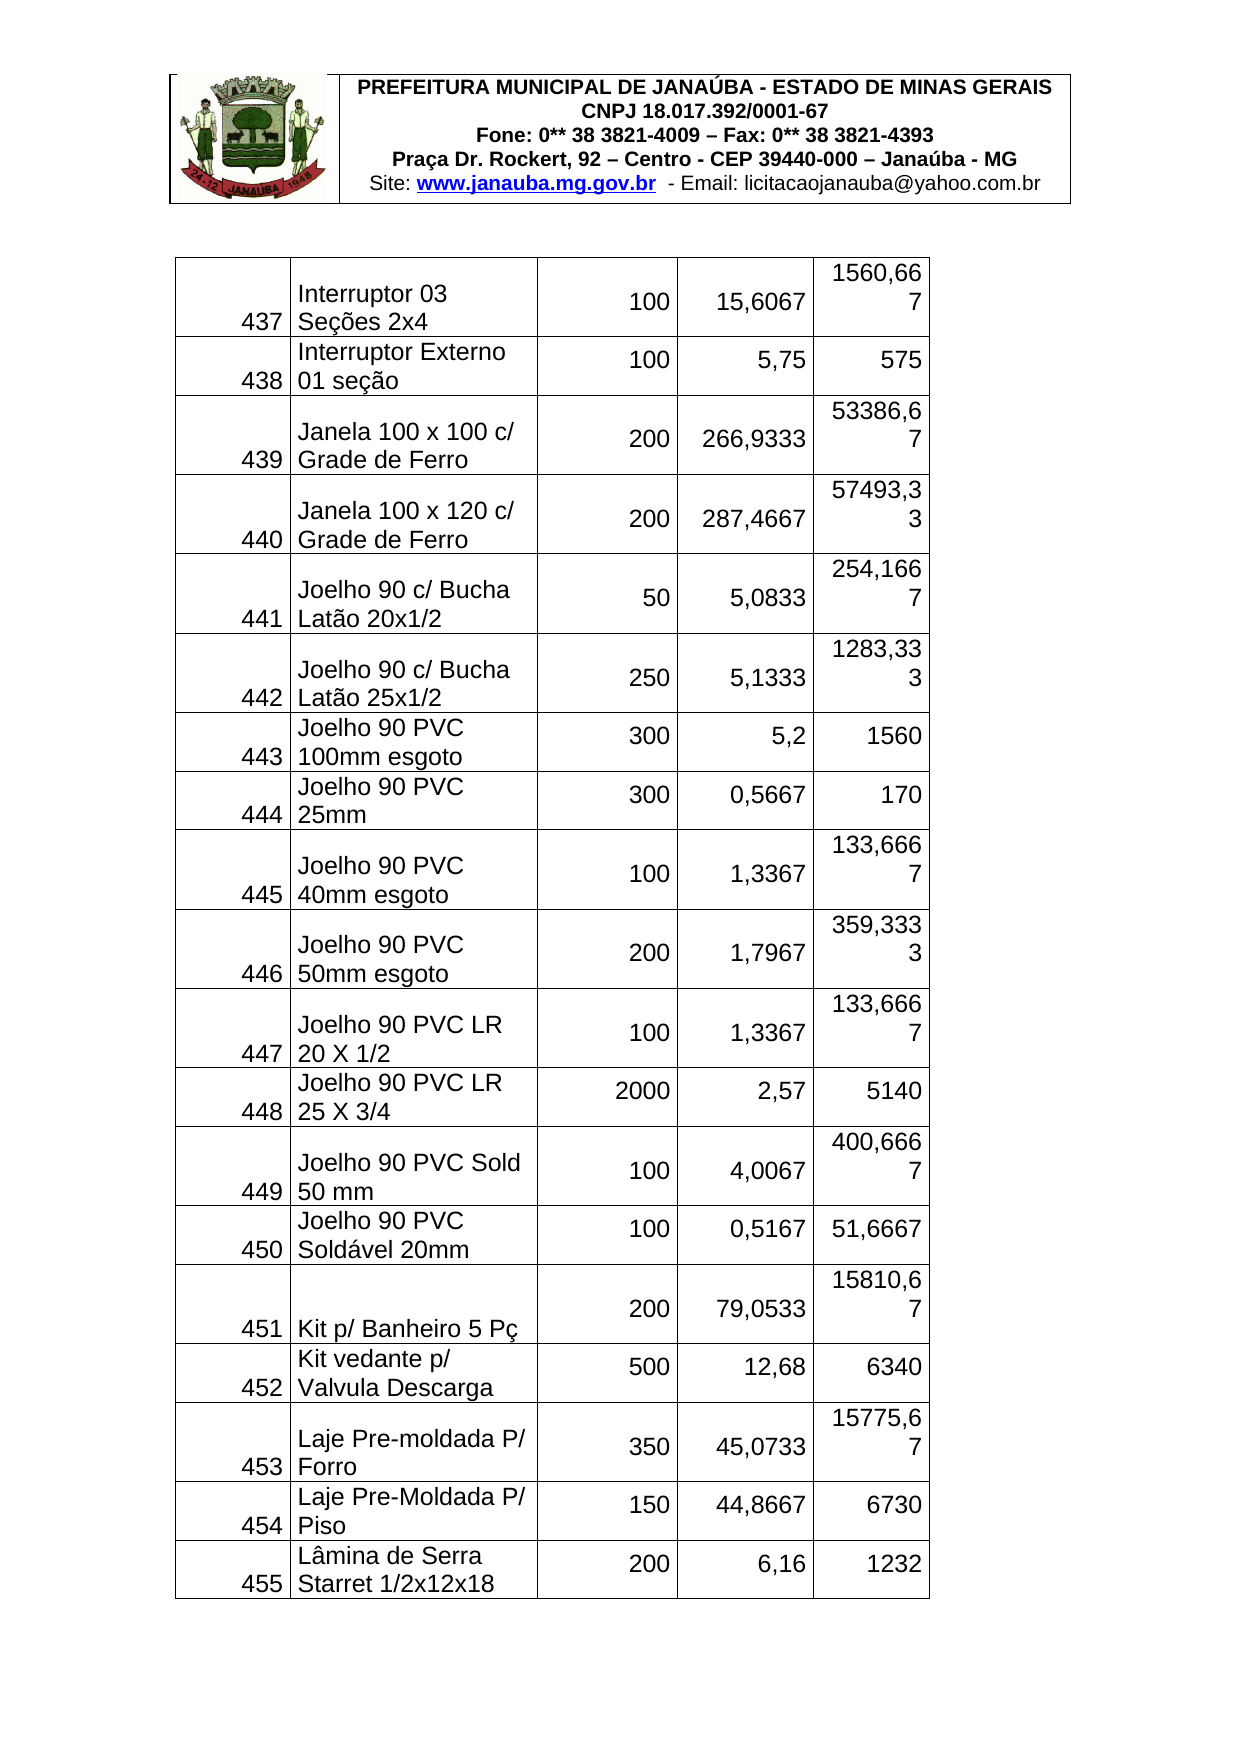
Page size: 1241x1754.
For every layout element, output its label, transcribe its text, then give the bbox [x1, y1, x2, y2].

table_cell Joelho 90 PVC LR 20 X 1/2 [291, 989, 537, 1067]
table_cell 12,68 [678, 1344, 813, 1402]
table_cell 448 [176, 1068, 290, 1126]
table_cell 254,1667 [814, 554, 929, 633]
table_cell 441 [176, 554, 290, 633]
table_cell 6730 [814, 1482, 929, 1539]
table_cell 6340 [814, 1344, 929, 1402]
table_cell 454 [176, 1482, 290, 1539]
table_cell Janela 100 x 100 c/ Grade de Ferro [291, 396, 537, 474]
table_cell 439 [176, 396, 290, 474]
table_cell 250 [538, 634, 677, 712]
table_cell 100 [538, 1127, 677, 1205]
table_cell 287,4667 [678, 475, 813, 553]
table_cell 1283,333 [814, 634, 929, 712]
table_cell 6,16 [678, 1541, 813, 1598]
table_cell 100 [538, 830, 677, 908]
table_cell 446 [176, 910, 290, 988]
table_cell 0,5667 [678, 772, 813, 829]
table_cell 100 [538, 1206, 677, 1264]
table_cell 452 [176, 1344, 290, 1402]
table_cell 453 [176, 1403, 290, 1481]
table_cell 350 [538, 1403, 677, 1481]
table_cell 451 [176, 1265, 290, 1343]
table_cell Laje Pre-Moldada P/ Piso [291, 1482, 537, 1539]
table_cell 5,1333 [678, 634, 813, 712]
table_cell 359,3333 [814, 910, 929, 988]
table_cell Joelho 90 PVC Sold 50 mm [291, 1127, 537, 1205]
table_cell 51,6667 [814, 1206, 929, 1264]
table_cell 2,57 [678, 1068, 813, 1126]
table_cell 266,9333 [678, 396, 813, 474]
table_cell 442 [176, 634, 290, 712]
table_cell 15,6067 [678, 258, 813, 336]
table_cell 79,0533 [678, 1265, 813, 1343]
picture [177, 74, 328, 203]
table_cell 0,5167 [678, 1206, 813, 1264]
table_cell Joelho 90 PVC 100mm esgoto [291, 713, 537, 771]
table_cell 100 [538, 989, 677, 1067]
table_cell 44,8667 [678, 1482, 813, 1539]
table_cell 100 [538, 337, 677, 394]
table_cell Kit vedante p/ Valvula Descarga [291, 1344, 537, 1402]
table_cell 1232 [814, 1541, 929, 1598]
table_cell 437 [176, 258, 290, 336]
table_cell 45,0733 [678, 1403, 813, 1481]
table_cell 400,6667 [814, 1127, 929, 1205]
table_cell 200 [538, 1265, 677, 1343]
table_cell 500 [538, 1344, 677, 1402]
table_cell 133,6667 [814, 830, 929, 908]
table_cell 1560,667 [814, 258, 929, 336]
table_cell 4,0067 [678, 1127, 813, 1205]
table_cell Joelho 90 PVC 50mm esgoto [291, 910, 537, 988]
table_cell 15810,67 [814, 1265, 929, 1343]
table_cell Joelho 90 PVC 25mm [291, 772, 537, 829]
table_cell 300 [538, 772, 677, 829]
table_cell Joelho 90 PVC 40mm esgoto [291, 830, 537, 908]
table_cell 50 [538, 554, 677, 633]
table_cell Kit p/ Banheiro 5 Pç [291, 1265, 537, 1343]
table_cell 170 [814, 772, 929, 829]
table_cell Interruptor 03 Seções 2x4 [291, 258, 537, 336]
table_cell Laje Pre-moldada P/ Forro [291, 1403, 537, 1481]
table_cell Joelho 90 PVC Soldável 20mm [291, 1206, 537, 1264]
table_cell 200 [538, 396, 677, 474]
table_cell 133,6667 [814, 989, 929, 1067]
table_cell 449 [176, 1127, 290, 1205]
table_cell 2000 [538, 1068, 677, 1126]
table_cell 200 [538, 910, 677, 988]
table_cell 200 [538, 1541, 677, 1598]
table_cell 455 [176, 1541, 290, 1598]
table_cell 450 [176, 1206, 290, 1264]
table_cell Joelho 90 c/ Bucha Latão 20x1/2 [291, 554, 537, 633]
table_cell 443 [176, 713, 290, 771]
table_cell 200 [538, 475, 677, 553]
table_cell Interruptor Externo 01 seção [291, 337, 537, 394]
table_cell Joelho 90 PVC LR 25 X 3/4 [291, 1068, 537, 1126]
table_cell 438 [176, 337, 290, 394]
table_cell 1,3367 [678, 830, 813, 908]
table_cell 150 [538, 1482, 677, 1539]
table_cell 53386,67 [814, 396, 929, 474]
table_cell Joelho 90 c/ Bucha Latão 25x1/2 [291, 634, 537, 712]
table_cell 444 [176, 772, 290, 829]
table_cell 100 [538, 258, 677, 336]
table_cell 5,0833 [678, 554, 813, 633]
table_cell 1,7967 [678, 910, 813, 988]
table_cell 440 [176, 475, 290, 553]
table_cell 1,3367 [678, 989, 813, 1067]
table_cell 575 [814, 337, 929, 394]
table_cell 57493,33 [814, 475, 929, 553]
table_cell Janela 100 x 120 c/ Grade de Ferro [291, 475, 537, 553]
table_cell 5,2 [678, 713, 813, 771]
table_cell 1560 [814, 713, 929, 771]
table_cell 447 [176, 989, 290, 1067]
table_cell 300 [538, 713, 677, 771]
table_cell 5,75 [678, 337, 813, 394]
table_cell 15775,67 [814, 1403, 929, 1481]
table_cell 5140 [814, 1068, 929, 1126]
table_cell 445 [176, 830, 290, 908]
table_cell Lâmina de Serra Starret 1/2x12x18 [291, 1541, 537, 1598]
